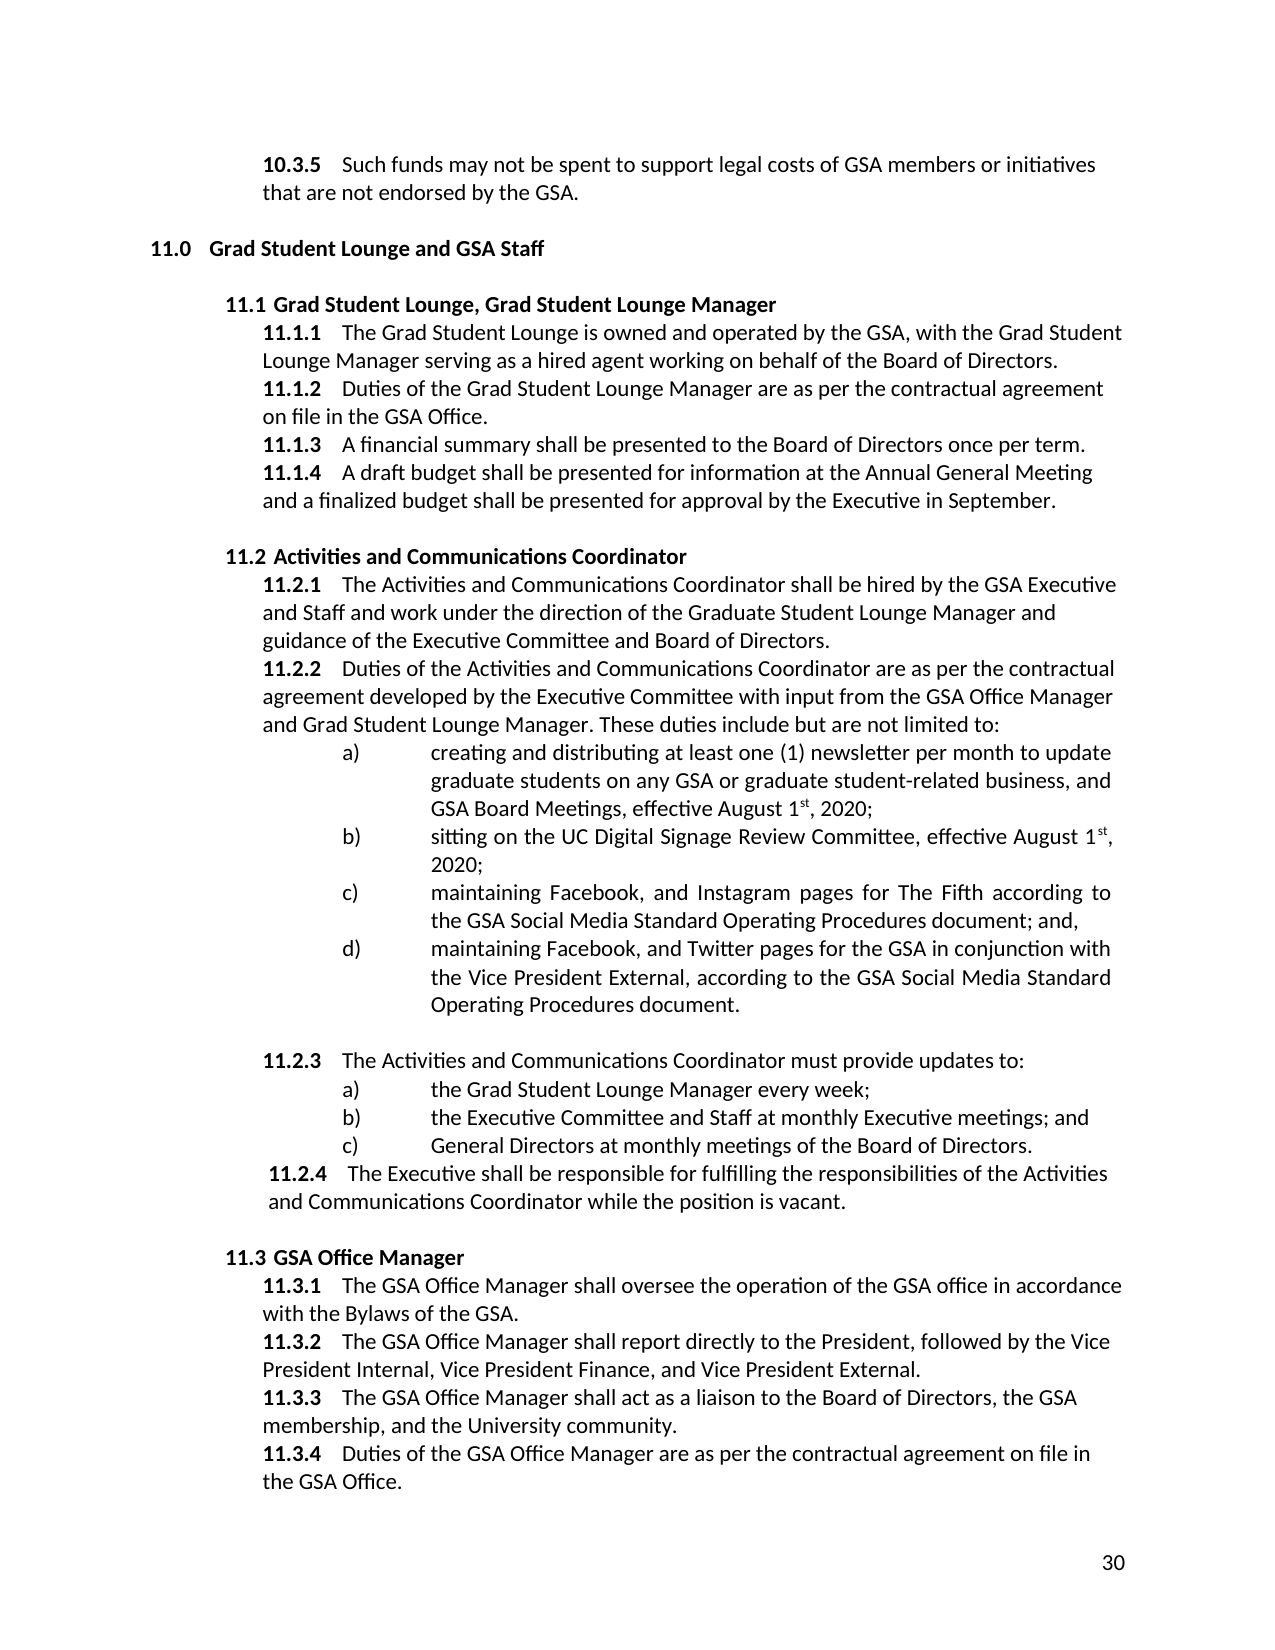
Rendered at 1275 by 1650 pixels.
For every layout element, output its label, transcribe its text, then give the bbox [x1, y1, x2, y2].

list creating and distributing at least one (1) newsletter per month to update graduate students on any GSA or graduate student-related business, and GSA Board Meetings, effective August 1st, 2020; [342, 738, 1113, 822]
list maintaining Facebook, and Instagram pages for The Fifth according to the GSA Social Media Standard Operating Procedures document; and, [342, 878, 1113, 934]
text 11.3.2 The GSA Office Manager shall report directly to the President, followed by the Vice President Internal, Vice President Finance, and Vice President External. [262, 1327, 1125, 1383]
text 11.3.3 The GSA Office Manager shall act as a liaison to the Board of Directors, the GSA membership, and the University community. [262, 1383, 1125, 1439]
subtitle Activities and Communications Coordinator [225, 542, 1125, 570]
subtitle GSA Office Manager [225, 1243, 1125, 1271]
list the Executive Committee and Staff at monthly Executive meetings; and [342, 1103, 1125, 1131]
list 11.2.1 The Activities and Communications Coordinator shall be hired by the GSA Executive and Staff and work under the direction of the Graduate Student Lounge Manager and guidance of the Executive Committee and Board of Directors. [262, 570, 1125, 654]
list the Grad Student Lounge Manager every week; [342, 1075, 1125, 1103]
list General Directors at monthly meetings of the Board of Directors. [342, 1131, 1125, 1159]
text 11.3.1 The GSA Office Manager shall oversee the operation of the GSA office in accordance with the Bylaws of the GSA. [262, 1271, 1125, 1327]
list 10.3.5 Such funds may not be spent to support legal costs of GSA members or initiatives that are not endorsed by the GSA. [262, 150, 1125, 206]
list 11.1.3 A financial summary shall be presented to the Board of Directors once per term. [262, 430, 1125, 458]
list 11.2.3 The Activities and Communications Coordinator must provide updates to: [262, 1047, 1125, 1075]
list 11.1.1 The Grad Student Lounge is owned and operated by the GSA, with the Grad Student Lounge Manager serving as a hired agent working on behalf of the Board of Directors. [262, 318, 1125, 374]
title Grad Student Lounge and GSA Staff [150, 234, 1125, 262]
list 11.1.4 A draft budget shall be presented for information at the Annual General Meeting and a finalized budget shall be presented for approval by the Executive in September. [262, 458, 1125, 514]
subtitle Grad Student Lounge, Grad Student Lounge Manager [225, 290, 1125, 318]
text 11.3.4 Duties of the GSA Office Manager are as per the contractual agreement on file in the GSA Office. [262, 1439, 1125, 1495]
list 11.1.2 Duties of the Grad Student Lounge Manager are as per the contractual agreement on file in the GSA Office. [262, 374, 1125, 430]
list 11.2.2 Duties of the Activities and Communications Coordinator are as per the contractual agreement developed by the Executive Committee with input from the GSA Office Manager and Grad Student Lounge Manager. These duties include but are not limited to: [262, 654, 1125, 738]
text 11.2.4 The Executive shall be responsible for fulfilling the responsibilities of the Activities and Communications Coordinator while the position is vacant. [268, 1159, 1125, 1215]
list sitting on the UC Digital Signage Review Committee, effective August 1st, 2020; [342, 822, 1113, 878]
list maintaining Facebook, and Twitter pages for the GSA in conjunction with the Vice President External, according to the GSA Social Media Standard Operating Procedures document. [342, 934, 1113, 1019]
